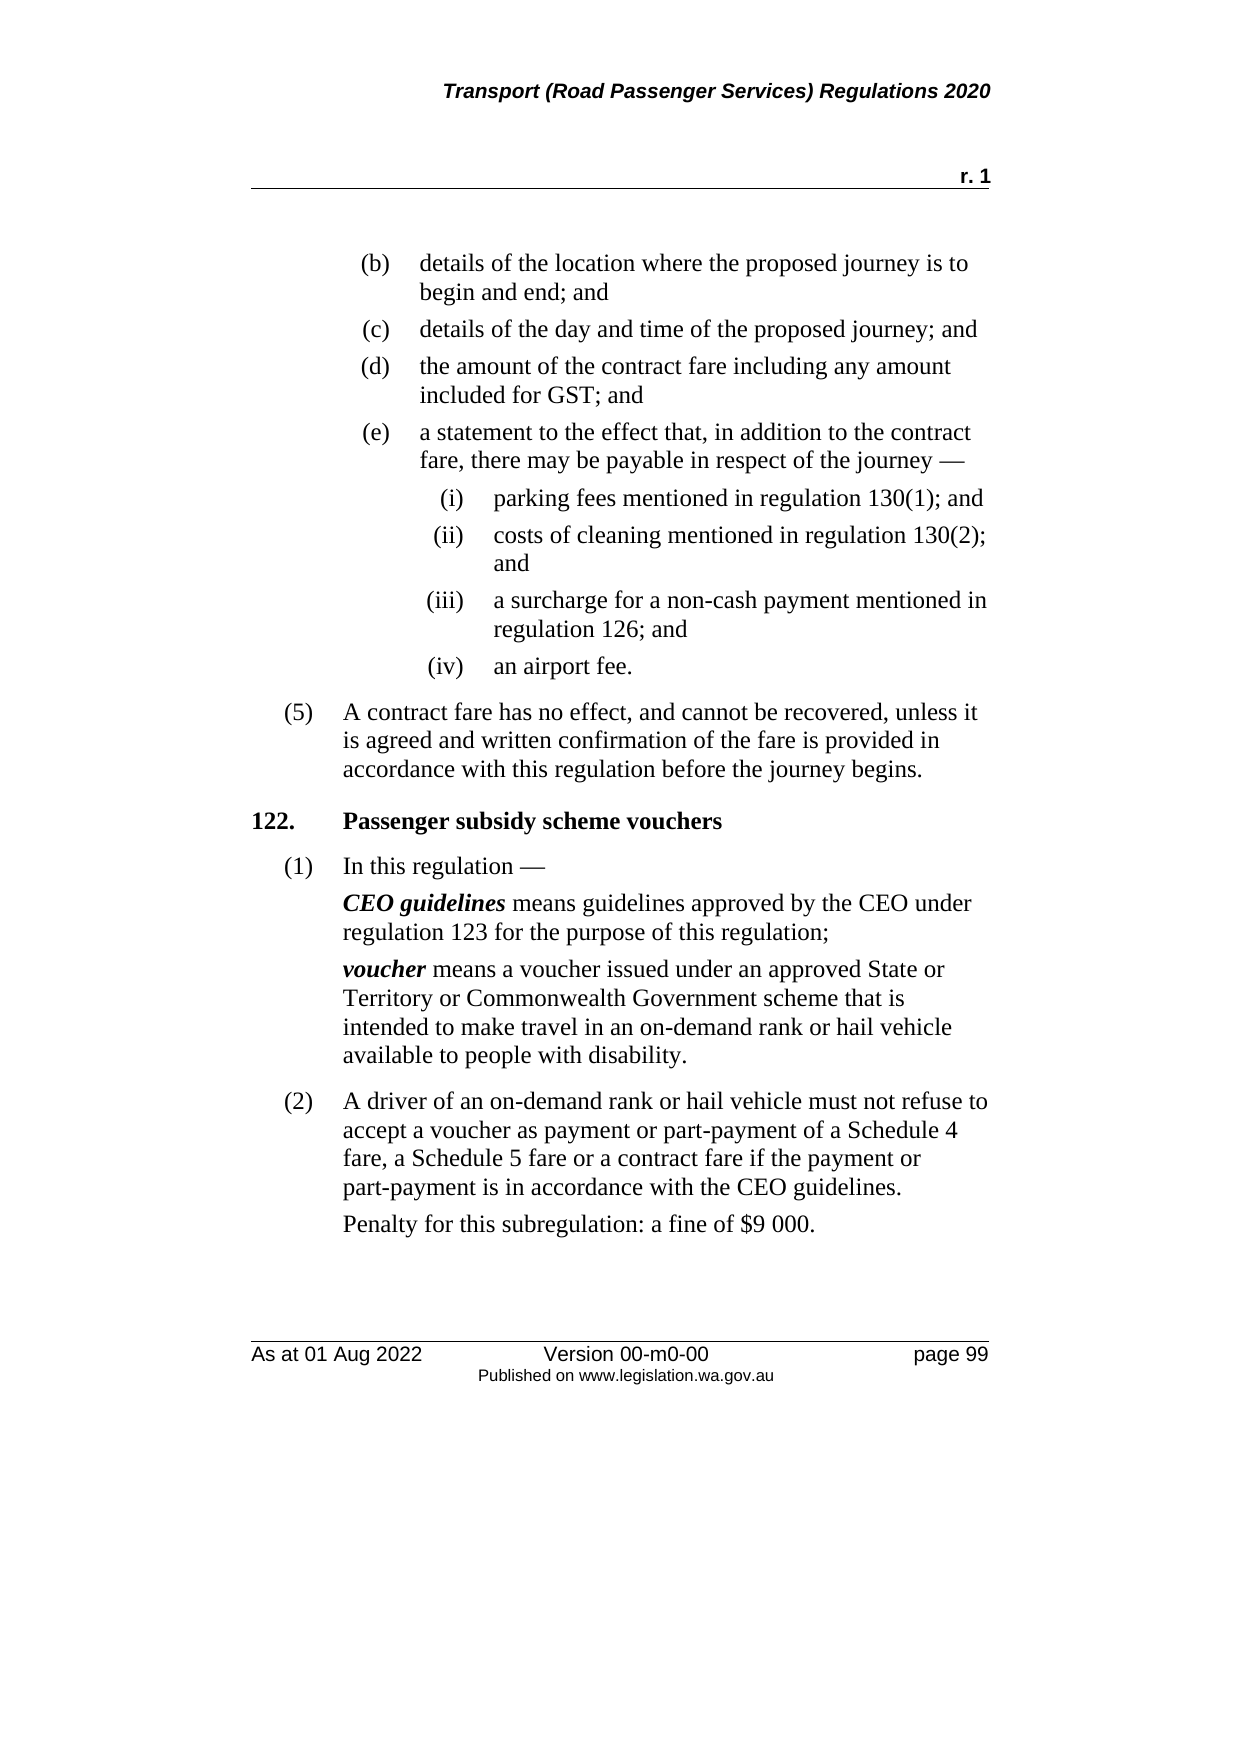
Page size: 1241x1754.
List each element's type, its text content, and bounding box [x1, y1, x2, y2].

text (2) A driver of an on-demand rank or hail vehicle must not refuse to accept a voucher as payment or part-payment of a Schedule 4 fare, a Schedule 5 fare or a contract fare if the payment or part-payment is in accordance with the CEO guidelines. [251, 1086, 989, 1201]
text (5) A contract fare has no effect, and cannot be recovered, unless it is agreed and written confirmation of the fare is provided in accordance with this regulation before the journey begins. [251, 697, 989, 783]
text (iii) a surcharge for a non-cash payment mentioned in regulation 126; and [251, 586, 989, 643]
text CEO guidelines means guidelines approved by the CEO under regulation 123 for the purpose of this regulation; [251, 888, 989, 946]
text voucher means a voucher issued under an approved State or Territory or Commonwealth Government scheme that is intended to make travel in an on-demand rank or hail vehicle available to people with disability. [251, 954, 989, 1069]
text (d) the amount of the contract fare including any amount included for GST; and [251, 351, 989, 408]
subtitle 122. Passenger subsidy scheme vouchers [251, 806, 989, 835]
text (iv) an airport fee. [251, 651, 989, 680]
text (ii) costs of cleaning mentioned in regulation 130(2); and [251, 520, 989, 577]
text Penalty for this subregulation: a fine of $9 000. [251, 1209, 989, 1238]
text (b) details of the location where the proposed journey is to begin and end; and [251, 248, 989, 306]
text (i) parking fees mentioned in regulation 130(1); and [251, 483, 989, 511]
text (c) details of the day and time of the proposed journey; and [251, 314, 989, 343]
text (e) a statement to the effect that, in addition to the contract fare, there may be payable in respect of the journey — [251, 417, 989, 474]
text (1) In this regulation — [251, 851, 989, 880]
